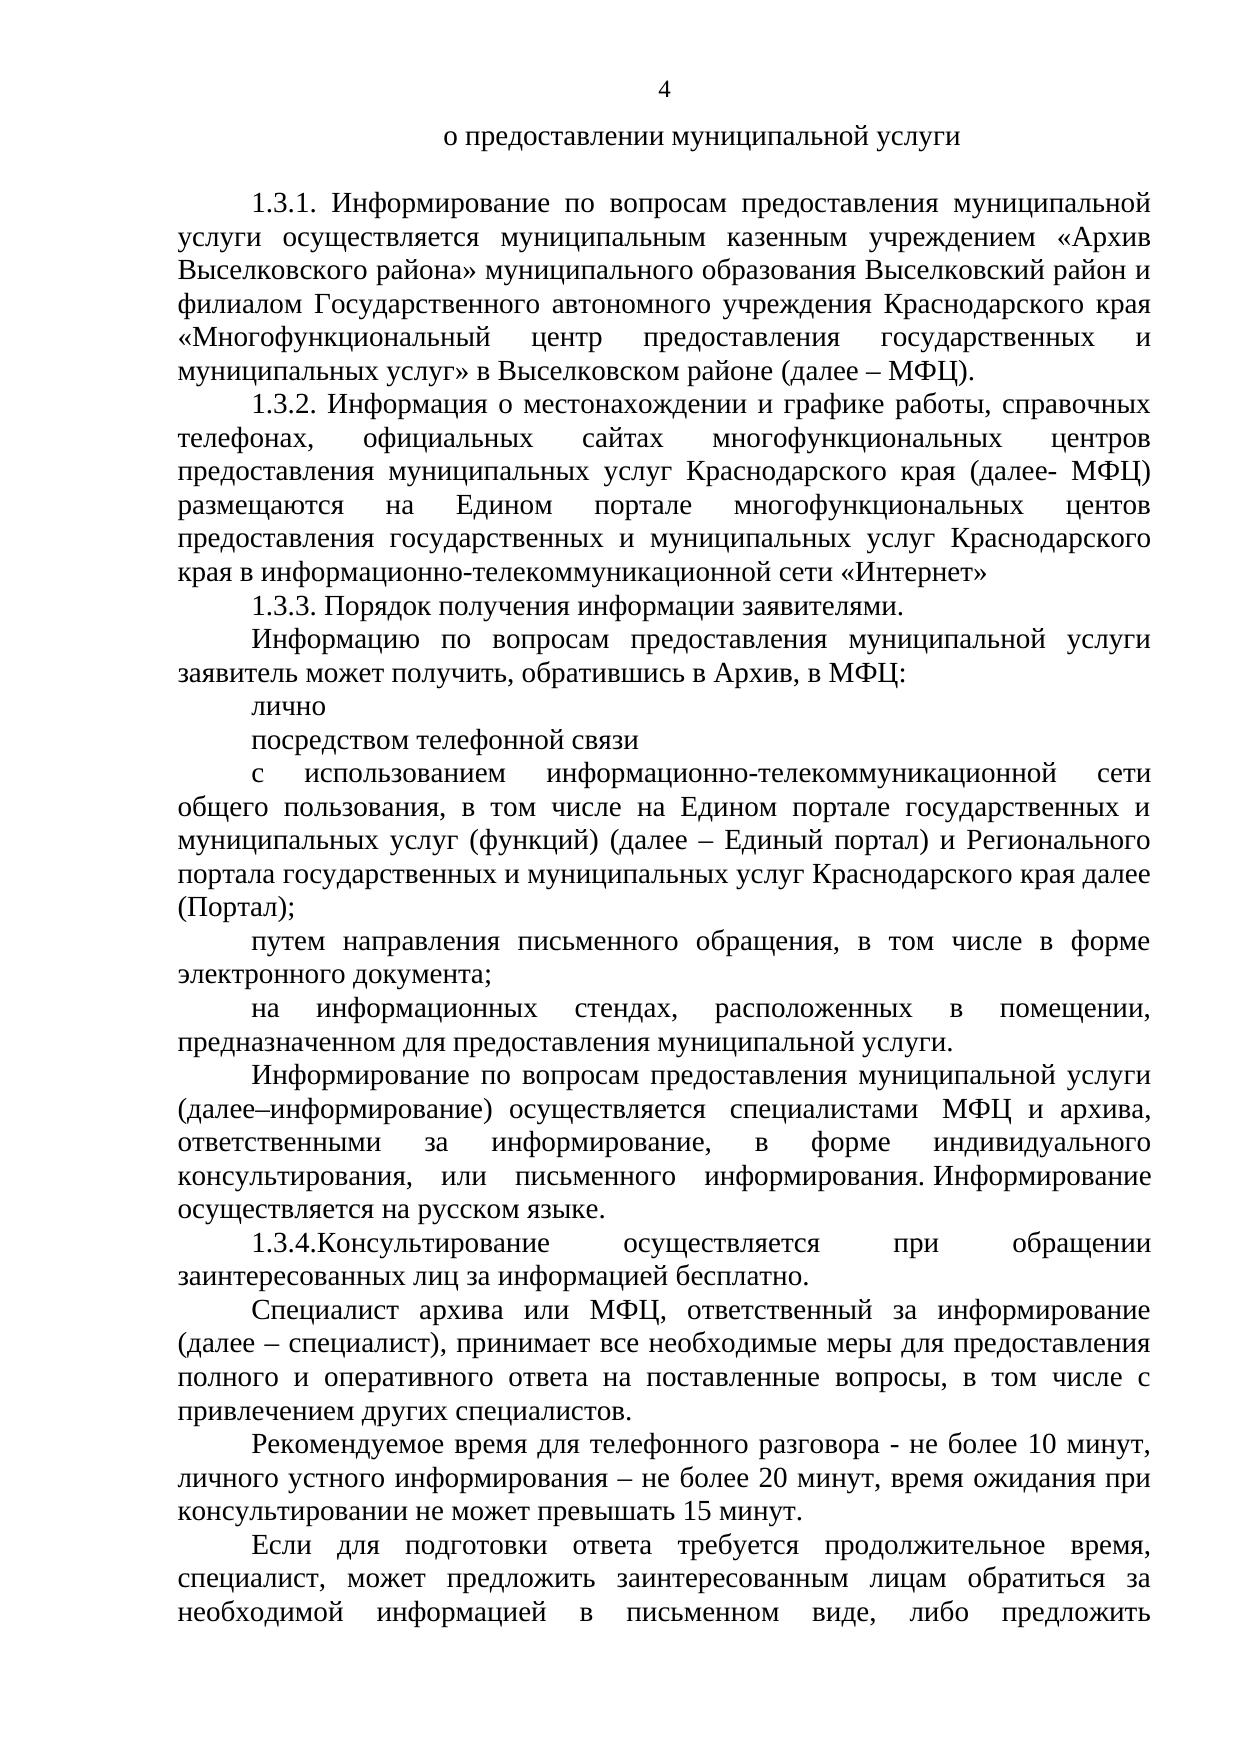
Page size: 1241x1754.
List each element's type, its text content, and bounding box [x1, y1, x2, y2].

text Рекомендуемое время для телефонного разговора - не более 10 минут, личного устного информирования – не более 20 минут, время ожидания при консультировании не может превышать 15 минут. [177, 1426, 1152, 1527]
text на информационных стендах, расположенных в помещении, предназначенном для предоставления муниципальной услуги. [177, 990, 1152, 1057]
text с использованием информационно-телекоммуникационной сети общего пользования, в том числе на Едином портале государственных и муниципальных услуг (функций) (далее – Единый портал) и Регионального портала государственных и муниципальных услуг Краснодарского края далее (Портал); [177, 755, 1152, 923]
text Информирование по вопросам предоставления муниципальной услуги (далее–информирование) осуществляется специалистами МФЦ и архива, ответственными за информирование, в форме индивидуального консультирования, или письменного информирования. Информирование осуществляется на русском языке. [177, 1057, 1152, 1225]
text 1.3.3. Порядок получения информации заявителями. [177, 588, 1152, 621]
text Специалист архива или МФЦ, ответственный за информирование (далее – специалист), принимает все необходимые меры для предоставления полного и оперативного ответа на поставленные вопросы, в том числе с привлечением других специалистов. [177, 1292, 1152, 1426]
text 1.3.2. Информация о местонахождении и графике работы, справочных телефонах, официальных сайтах многофункциональных центров предоставления муниципальных услуг Краснодарского края (далее- МФЦ) размещаются на Едином портале многофункциональных центов предоставления государственных и муниципальных услуг Краснодарского края в информационно-телекоммуникационной сети «Интернет» [177, 386, 1152, 588]
text 1.3.1. Информирование по вопросам предоставления муниципальной услуги осуществляется муниципальным казенным учреждением «Архив Выселковского района» муниципального образования Выселковский район и филиалом Государственного автономного учреждения Краснодарского края «Многофункциональный центр предоставления государственных и муниципальных услуг» в Выселковском районе (далее – МФЦ). [177, 185, 1152, 386]
text посредством телефонной связи [177, 722, 1152, 755]
list о предоставлении муниципальной услуги [252, 118, 1152, 152]
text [177, 1527, 1152, 1627]
text 1.3.4.Консультирование осуществляется при обращении заинтересованных лиц за информацией бесплатно. [177, 1225, 1152, 1292]
text Информацию по вопросам предоставления муниципальной услуги заявитель может получить, обратившись в Архив, в МФЦ: [177, 621, 1152, 688]
text лично [177, 688, 1152, 722]
text путем направления письменного обращения, в том числе в форме электронного документа; [177, 923, 1152, 990]
